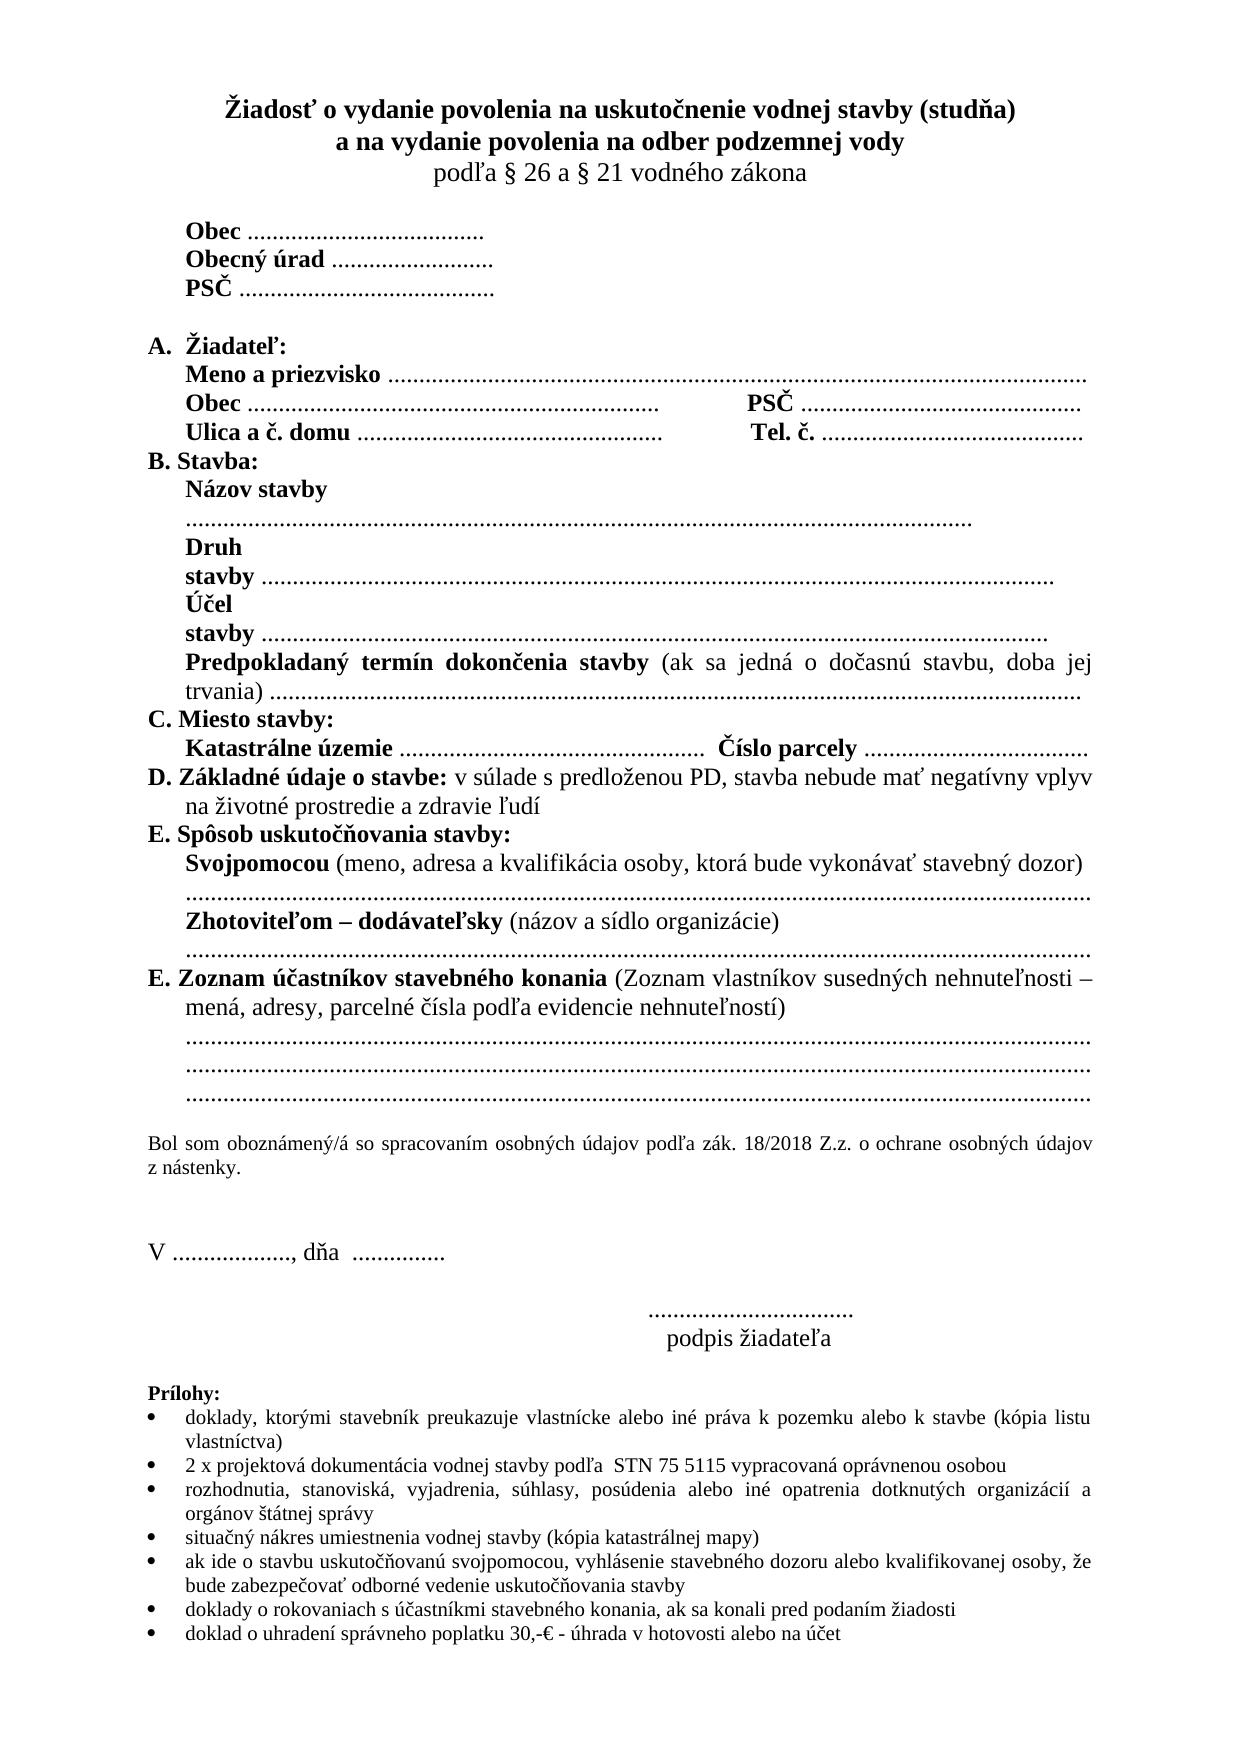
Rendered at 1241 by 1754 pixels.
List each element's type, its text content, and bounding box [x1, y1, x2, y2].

text Obecný úrad .......................... [148, 244, 1093, 273]
list 2 x projektová dokumentácia vodnej stavby podľa STN 75 5115 vypracovaná oprávnenou osobou [148, 1453, 1093, 1477]
text Názov stavby .............................................................................................................................. [185, 474, 1093, 532]
text Obec .................................................................. PSČ ............................................. [185, 388, 1093, 417]
text V ..................., dňa ............... [148, 1237, 1093, 1266]
text ................................................................................................................................................. [185, 1049, 1093, 1078]
text Žiadosť o vydanie povolenia na uskutočnenie vodnej stavby (studňa) [148, 94, 1093, 125]
text D. Základné údaje o stavbe: v súlade s predloženou PD, stavba nebude mať negatívny vplyv na životné prostredie a zdravie ľudí [148, 762, 1093, 819]
text podpis žiadateľa [148, 1323, 1093, 1352]
text Prílohy: [148, 1381, 1093, 1404]
list rozhodnutia, stanoviská, vyjadrenia, súhlasy, posúdenia alebo iné opatrenia dotknutých organizácií a orgánov štátnej správy [148, 1477, 1093, 1525]
text Druh stavby ............................................................................................................................... [185, 532, 1093, 589]
text Meno a priezvisko ................................................................................................................ [185, 359, 1093, 388]
text Predpokladaný termín dokončenia stavby (ak sa jedná o dočasnú stavbu, doba jej trvania) .................................................................................................................................. [185, 647, 1093, 704]
text ................................................................................................................................................. [148, 934, 1093, 963]
text PSČ ......................................... [148, 273, 1093, 302]
text ................................................................................................................................................. [185, 1021, 1093, 1049]
text ................................................................................................................................................. [185, 877, 1093, 906]
text ................................................................................................................................................. [185, 1078, 1093, 1107]
list doklady, ktorými stavebník preukazuje vlastnícke alebo iné práva k pozemku alebo k stavbe (kópia listu vlastníctva) [148, 1404, 1093, 1453]
text E. Spôsob uskutočňovania stavby: [148, 819, 1093, 848]
text B. Stavba: [148, 446, 1093, 474]
list doklady o rokovaniach s účastníkmi stavebného konania, ak sa konali pred podaním žiadosti [148, 1597, 1093, 1621]
text Svojpomocou (meno, adresa a kvalifikácia osoby, ktorá bude vykonávať stavebný dozor) [185, 848, 1093, 877]
list situačný nákres umiestnenia vodnej stavby (kópia katastrálnej mapy) [148, 1525, 1093, 1549]
text C. Miesto stavby: [148, 704, 1093, 733]
text Bol som oboznámený/á so spracovaním osobných údajov podľa zák. 18/2018 Z.z. o ochrane osobných údajov z nástenky. [148, 1131, 1093, 1179]
text podľa § 26 a § 21 vodného zákona [148, 156, 1093, 187]
list doklad o uhradení správneho poplatku 30,-€ - úhrada v hotovosti alebo na účet [148, 1621, 1093, 1645]
text Účel stavby .............................................................................................................................. [185, 589, 1093, 647]
text Obec ...................................... [148, 216, 1093, 244]
text Katastrálne územie ................................................. Číslo parcely .................................... [148, 733, 1093, 762]
text A. Žiadateľ: [148, 331, 1093, 359]
text ................................. [148, 1294, 1093, 1323]
list ak ide o stavbu uskutočňovanú svojpomocou, vyhlásenie stavebného dozoru alebo kvalifikovanej osoby, že bude zabezpečovať odborné vedenie uskutočňovania stavby [148, 1549, 1093, 1597]
text a na vydanie povolenia na odber podzemnej vody [148, 125, 1093, 156]
text Ulica a č. domu ................................................. Tel. č. .......................................... [185, 417, 1093, 446]
text E. Zoznam účastníkov stavebného konania (Zoznam vlastníkov susedných nehnuteľnosti – mená, adresy, parcelné čísla podľa evidencie nehnuteľností) [148, 963, 1093, 1021]
text Zhotoviteľom – dodávateľsky (názov a sídlo organizácie) [185, 906, 1093, 934]
